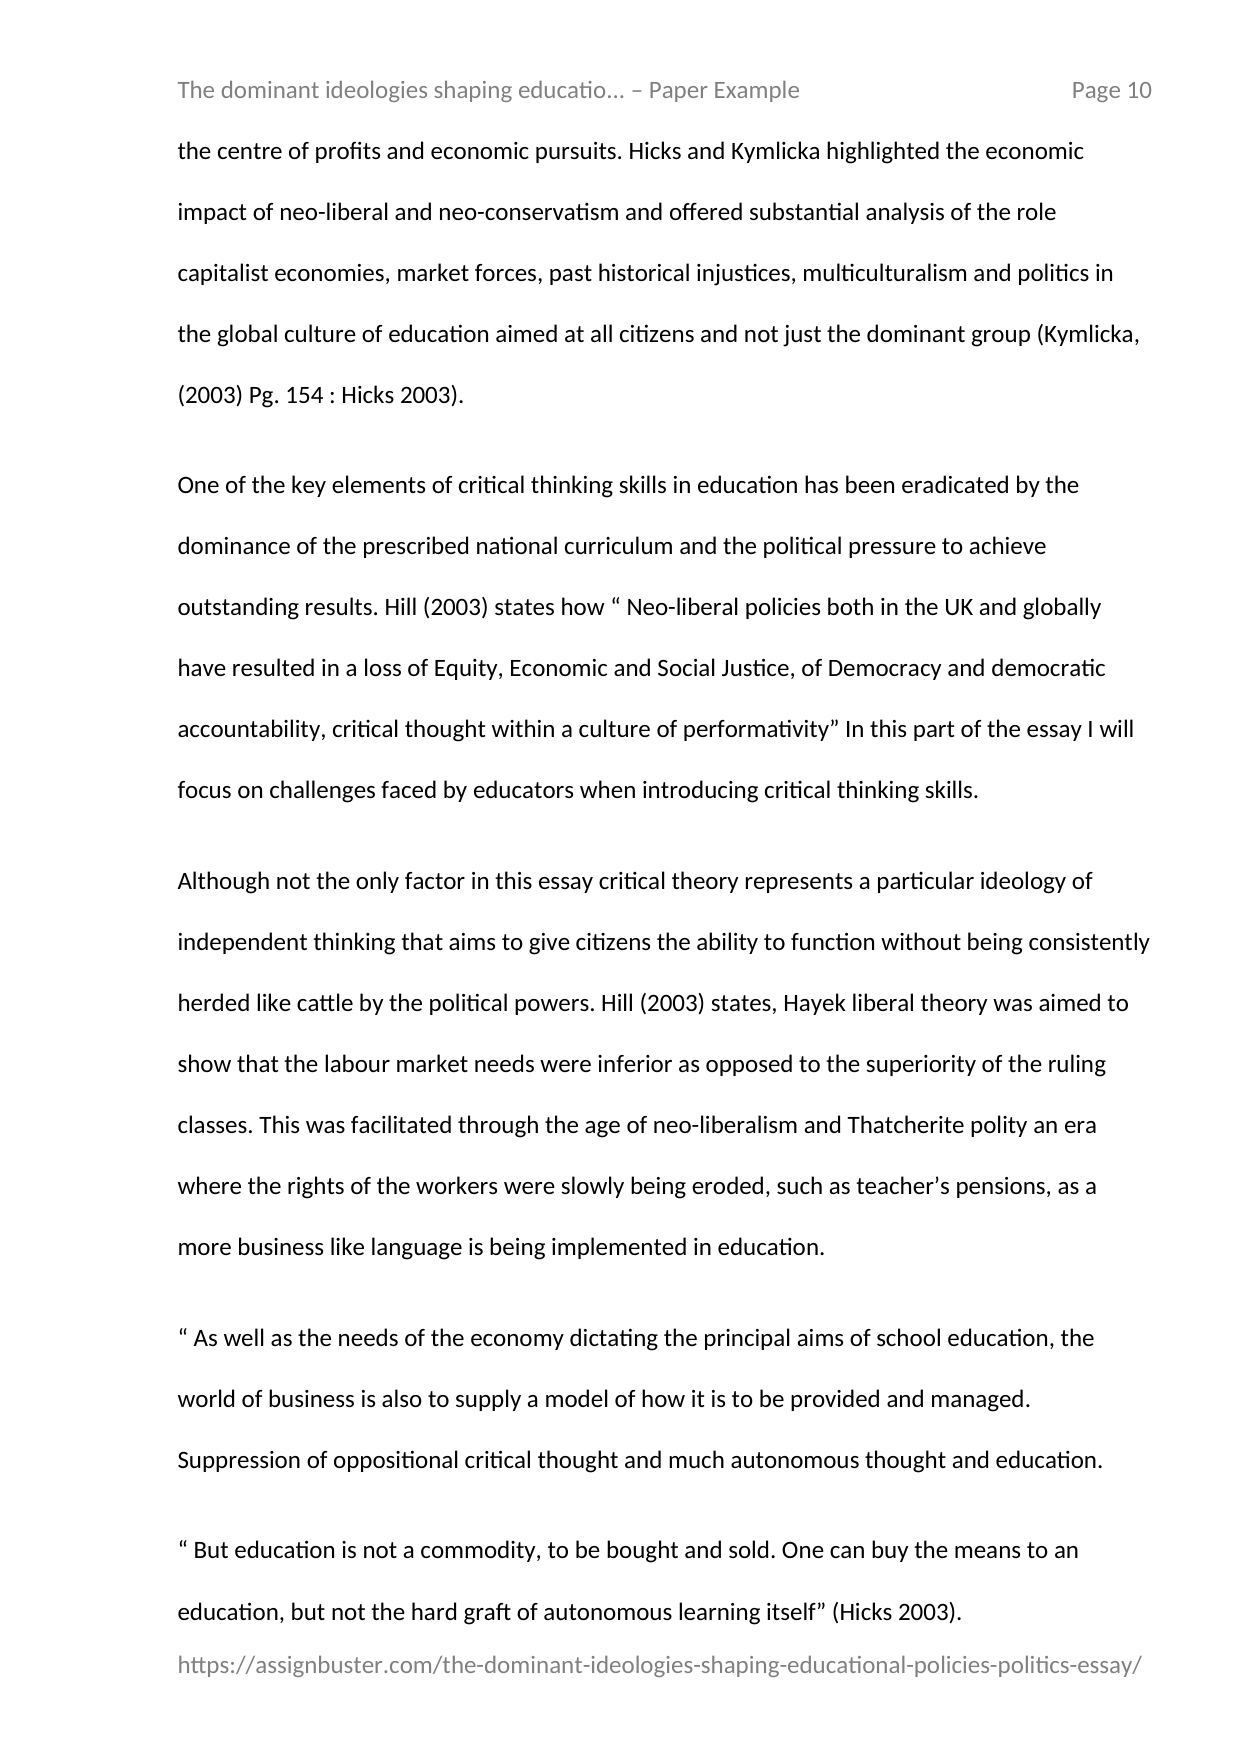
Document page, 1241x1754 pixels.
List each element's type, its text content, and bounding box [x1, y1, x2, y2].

text Although not the only factor in this essay critical theory represents a particular ideology of independent thinking that aims to give citizens the ability to function without being consistently herded like cattle by the political powers. Hill (2003) states, Hayek liberal theory was aimed to show that the labour market needs were inferior as opposed to the superiority of the ruling classes. This was facilitated through the age of neo-liberalism and Thatcherite polity an era where the rights of the workers were slowly being eroded, such as teacher’s pensions, as a more business like language is being implemented in education. [177, 865, 1152, 1262]
text “ But education is not a commodity, to be bought and sold. One can buy the means to an education, but not the hard graft of autonomous learning itself” (Hicks 2003). [177, 1534, 1152, 1626]
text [177, 135, 1152, 409]
text One of the key elements of critical thinking skills in education has been eradicated by the dominance of the prescribed national curriculum and the political pressure to achieve outstanding results. Hill (2003) states how “ Neo-liberal policies both in the UK and globally have resulted in a loss of Equity, Economic and Social Justice, of Democracy and democratic accountability, critical thought within a culture of performativity” In this part of the essay I will focus on challenges faced by educators when introducing critical thinking skills. [177, 469, 1152, 805]
text “ As well as the needs of the economy dictating the principal aims of school education, the world of business is also to supply a model of how it is to be provided and managed. Suppression of oppositional critical thought and much autonomous thought and education. [177, 1322, 1152, 1474]
